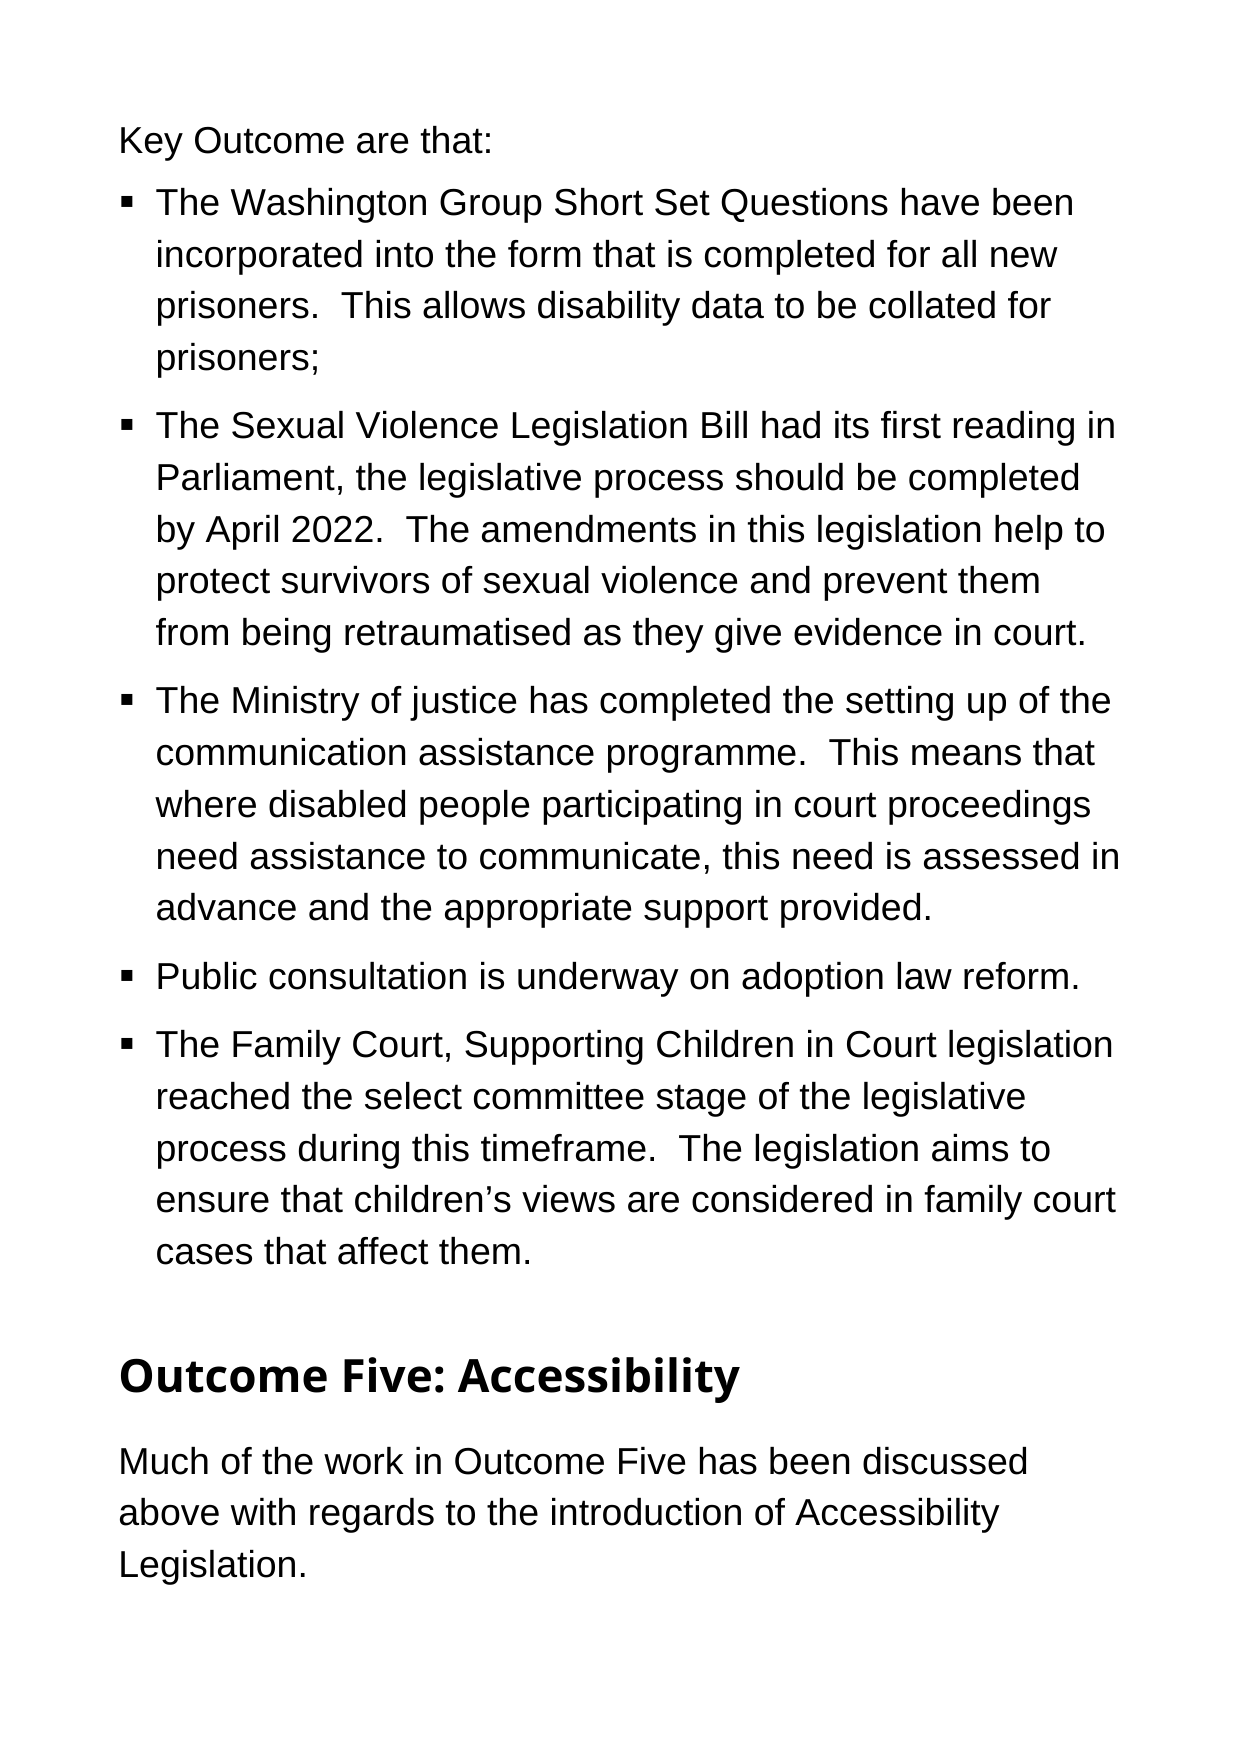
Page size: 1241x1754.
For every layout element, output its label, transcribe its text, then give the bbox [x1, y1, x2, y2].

text Much of the work in Outcome Five has been discussed above with regards to the introduction of Accessibility Legislation. [118, 1439, 1122, 1585]
subtitle Outcome Five: Accessibility [118, 1343, 1122, 1406]
list The Sexual Violence Legislation Bill had its first reading in Parliament, the legislative process should be completed by April 2022. The amendments in this legislation help to protect survivors of sexual violence and prevent them from being retraumatised as they give evidence in court. [118, 404, 1122, 653]
list The Washington Group Short Set Questions have been incorporated into the form that is completed for all new prisoners. This allows disability data to be collated for prisoners; [118, 180, 1122, 378]
list The Family Court, Supporting Children in Court legislation reached the select committee stage of the legislative process during this timeframe. The legislation aims to ensure that children’s views are considered in family court cases that affect them. [118, 1022, 1122, 1272]
list The Ministry of justice has completed the setting up of the communication assistance programme. This means that where disabled people participating in court proceedings need assistance to communicate, this need is assessed in advance and the appropriate support provided. [118, 679, 1122, 929]
list Public consultation is underway on adoption law reform. [118, 954, 1122, 997]
text Key Outcome are that: [118, 118, 1122, 161]
